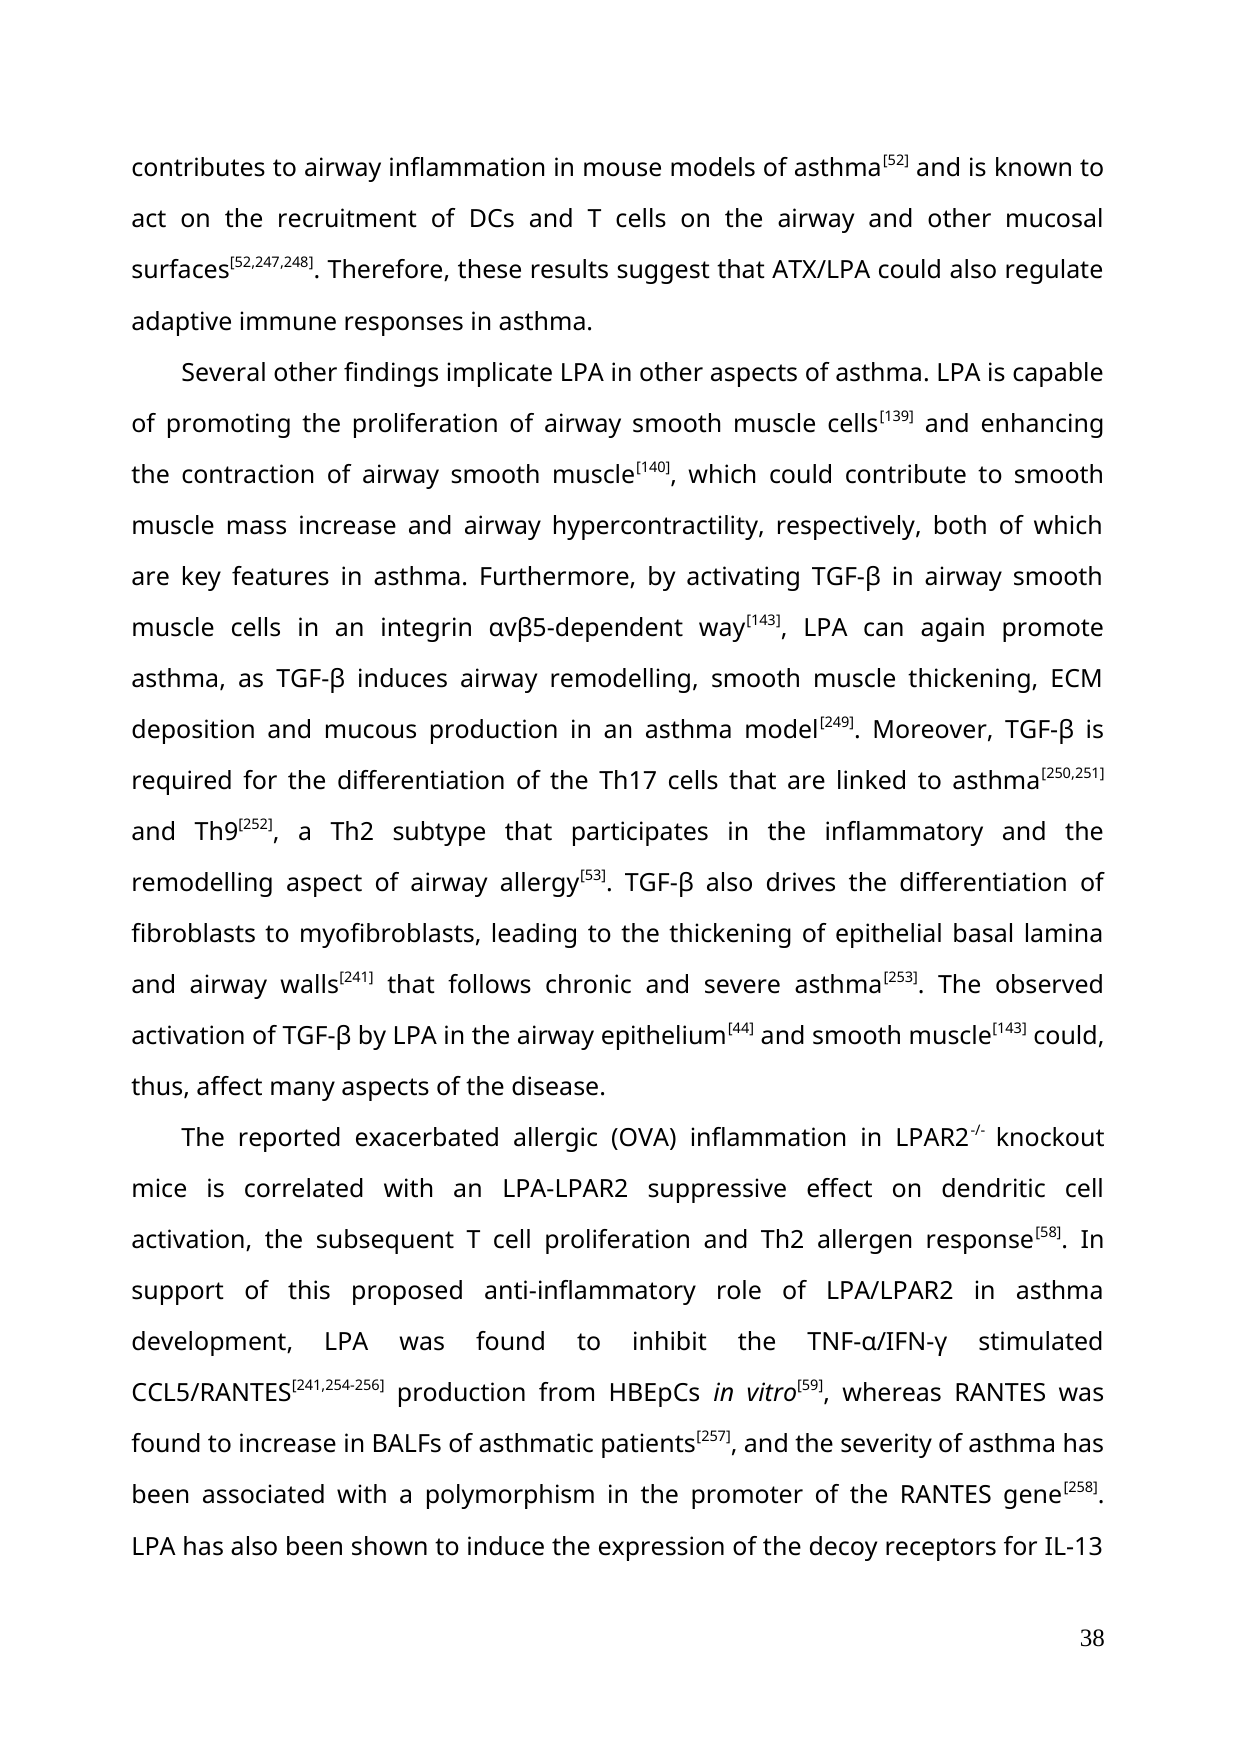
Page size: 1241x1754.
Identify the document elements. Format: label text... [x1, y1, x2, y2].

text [131, 1120, 1104, 1562]
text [131, 150, 1104, 337]
text Several other findings implicate LPA in other aspects of asthma. LPA is capable of promoting the proliferation of airway smooth muscle cells[139] and enhancing the contraction of airway smooth muscle[140], which could contribute to smooth muscle mass increase and airway hypercontractility, respectively, both of which are key features in asthma. Furthermore, by activating TGF-β in airway smooth muscle cells in an integrin αvβ5-dependent way[143], LPA can again promote asthma, as TGF-β induces airway remodelling, smooth muscle thickening, ECM deposition and mucous production in an asthma model[249]. Moreover, TGF-β is required for the differentiation of the Th17 cells that are linked to asthma[250,251] and Th9[252], a Th2 subtype that participates in the inflammatory and the remodelling aspect of airway allergy[53]. TGF-β also drives the differentiation of fibroblasts to myofibroblasts, leading to the thickening of epithelial basal lamina and airway walls[241] that follows chronic and severe asthma[253]. The observed activation of TGF-β by LPA in the airway epithelium[44] and smooth muscle[143] could, thus, affect many aspects of the disease. [131, 354, 1104, 1103]
